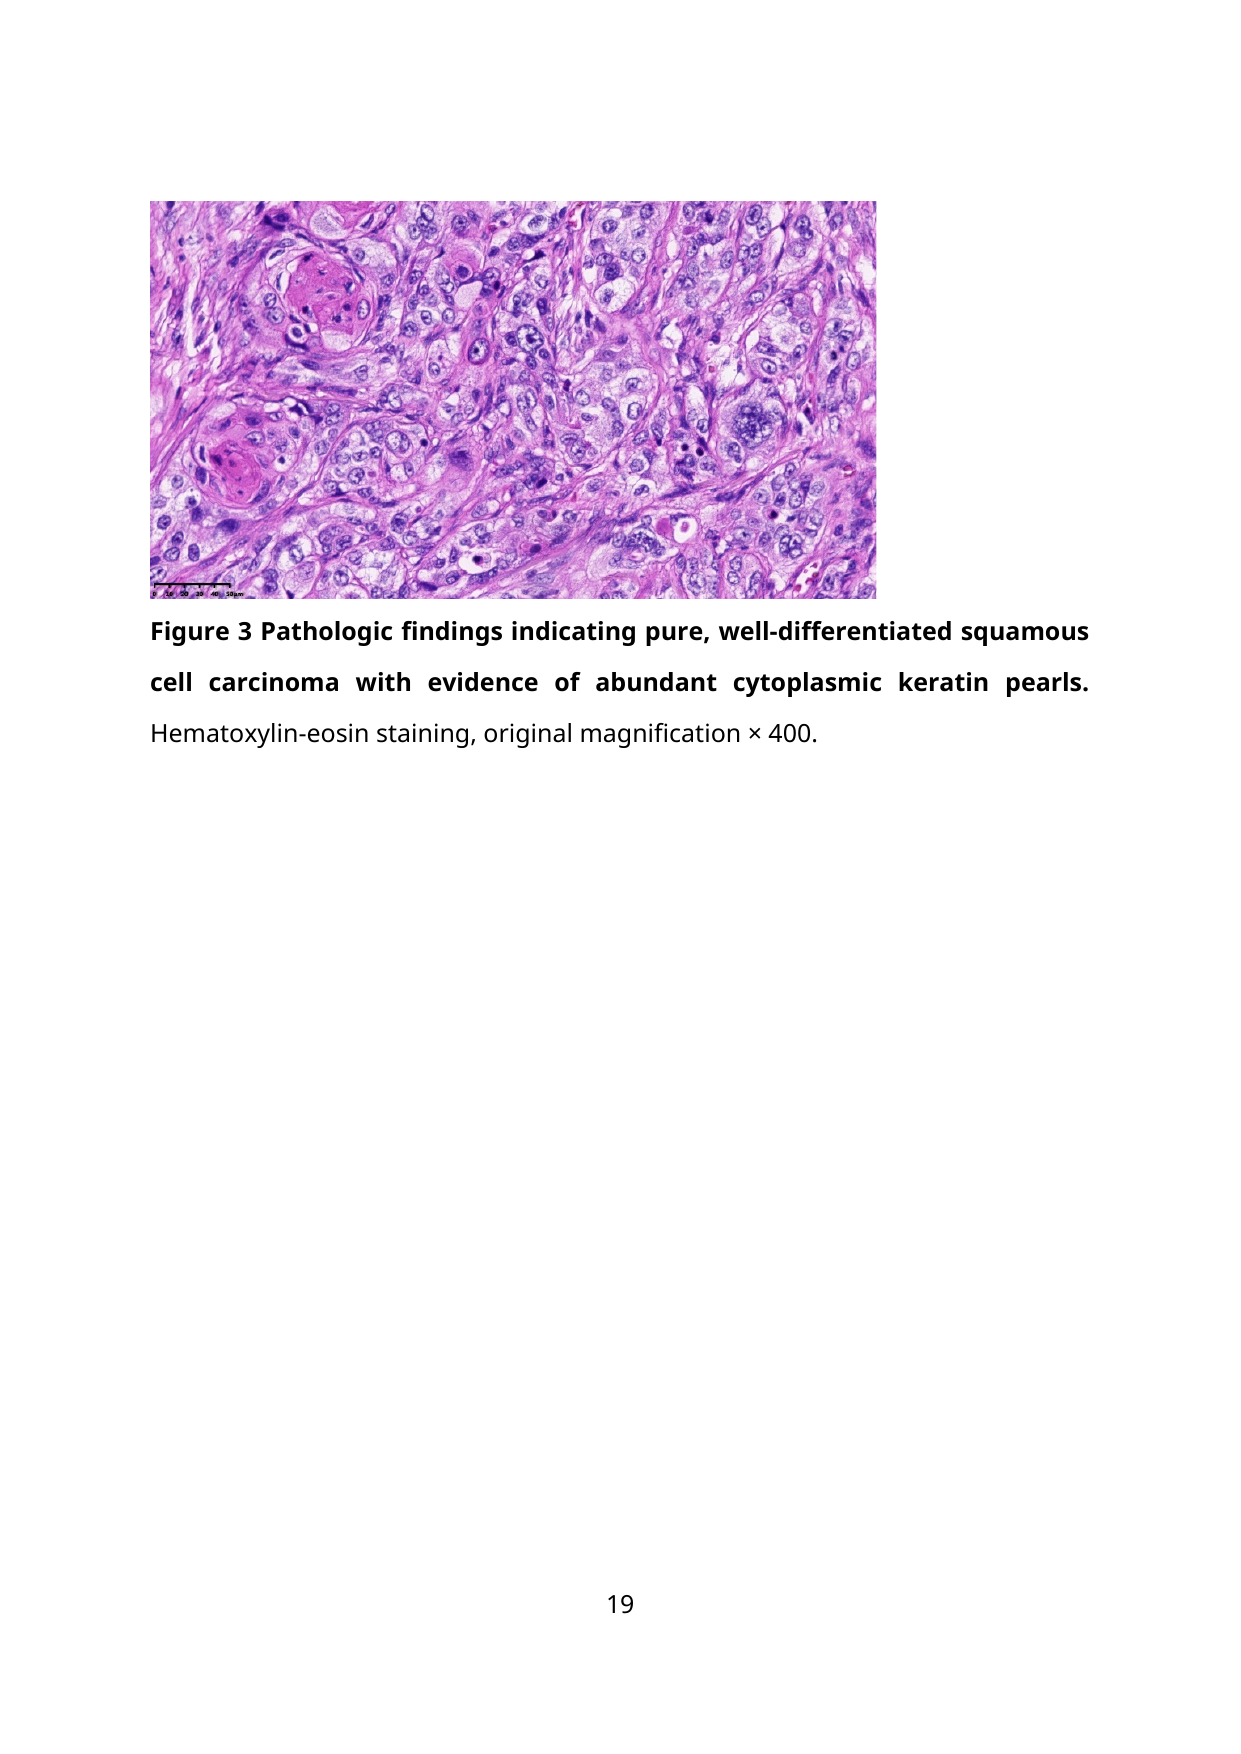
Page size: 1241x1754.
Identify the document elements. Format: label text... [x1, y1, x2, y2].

picture [150, 201, 877, 599]
text Figure 3 Pathologic findings indicating pure, well-differentiated squamous cell carcinoma with evidence of abundant cytoplasmic keratin pearls. Hematoxylin-eosin staining, original magnification × 400. [150, 614, 1090, 750]
